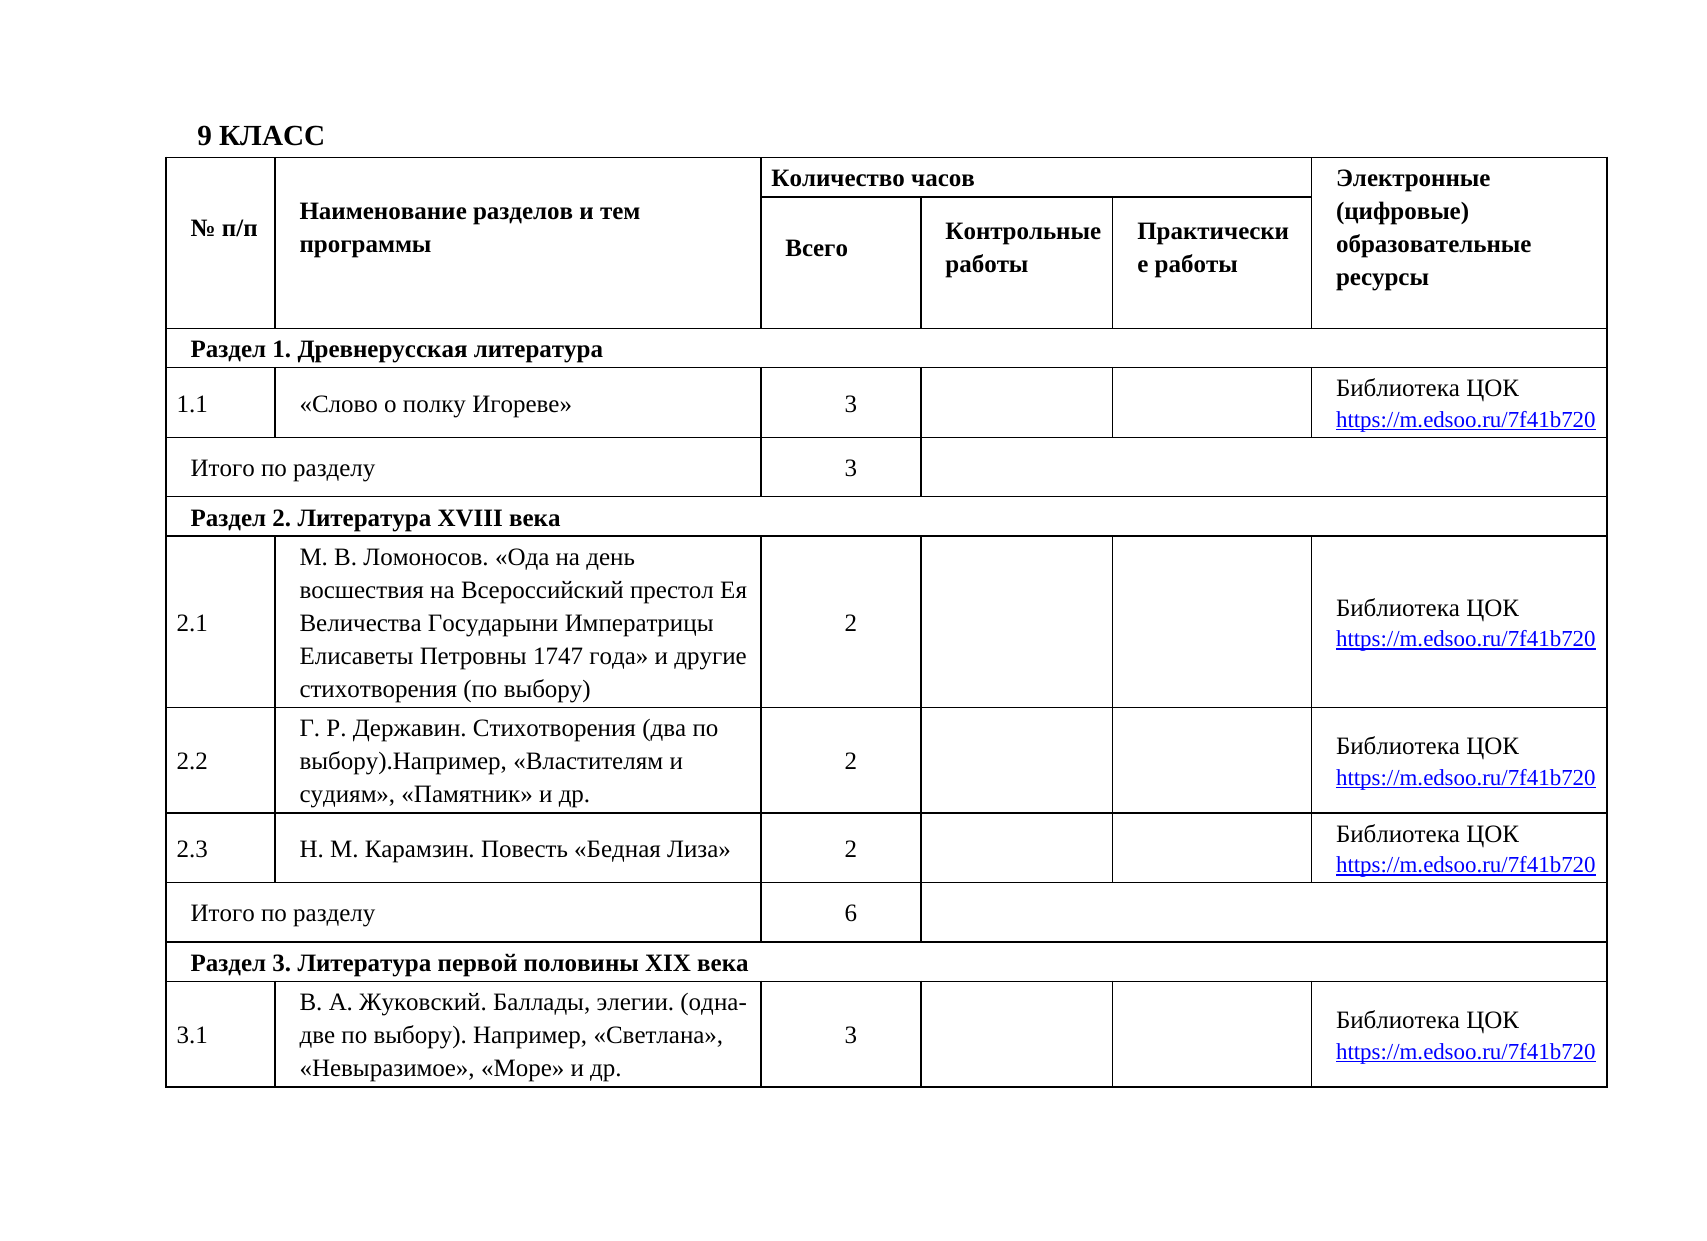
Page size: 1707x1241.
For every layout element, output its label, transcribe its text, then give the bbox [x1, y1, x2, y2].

table_cell Всего [762, 198, 920, 327]
table_cell «Слово о полку Игореве» [276, 368, 760, 436]
table_cell Библиотека ЦОК https://m.edsoo.ru/7f41b720 [1312, 708, 1606, 812]
table_header № п/п [167, 158, 274, 327]
table_cell [922, 438, 1606, 496]
table_cell Раздел 1. Древнерусская литература [167, 329, 1606, 367]
table_cell [922, 537, 1112, 707]
table_cell Библиотека ЦОК https://m.edsoo.ru/7f41b720 [1312, 814, 1606, 882]
table_cell Практические работы [1113, 198, 1311, 327]
table_cell В. А. Жуковский. Баллады, элегии. (одна-две по выбору). Например, «Светлана», «Невыразимое», «Море» и др. [276, 982, 760, 1086]
table_cell 3 [762, 368, 920, 436]
table_cell [1113, 368, 1311, 436]
table_header Наименование разделов и тем программы [276, 158, 760, 327]
table_cell [922, 814, 1112, 882]
table_header Количество часов [762, 158, 1311, 196]
table_cell [1113, 814, 1311, 882]
table_cell [922, 883, 1606, 941]
table_cell Контрольные работы [922, 198, 1112, 327]
table_cell [1113, 982, 1311, 1086]
table_cell 3 [762, 438, 920, 496]
table_cell 6 [762, 883, 920, 941]
table_cell 2.2 [167, 708, 274, 812]
table_cell 2 [762, 537, 920, 707]
table_cell [922, 368, 1112, 436]
table_cell 1.1 [167, 368, 274, 436]
table_cell Итого по разделу [167, 438, 760, 496]
table_header Электронные (цифровые) образовательные ресурсы [1312, 158, 1606, 327]
table_cell Г. Р. Державин. Стихотворения (два по выбору).Например, «Властителям и судиям», «Памятник» и др. [276, 708, 760, 812]
table_cell 2 [762, 708, 920, 812]
table_cell 2.1 [167, 537, 274, 707]
table_cell Раздел 3. Литература первой половины XIX века [167, 943, 1606, 981]
table_cell Н. М. Карамзин. Повесть «Бедная Лиза» [276, 814, 760, 882]
table_cell 3.1 [167, 982, 274, 1086]
table_cell [1113, 537, 1311, 707]
table_cell [1113, 708, 1311, 812]
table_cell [1312, 982, 1606, 1086]
table_cell Библиотека ЦОК https://m.edsoo.ru/7f41b720 [1312, 537, 1606, 707]
table_cell М. В. Ломоносов. «Ода на день восшествия на Всероссийский престол Ея Величества Государыни Императрицы Елисаветы Петровны 1747 года» и другие стихотворения (по выбору) [276, 537, 760, 707]
text 9 КЛАСС [190, 118, 1618, 152]
table_cell [922, 982, 1112, 1086]
table_cell 3 [762, 982, 920, 1086]
table_cell Раздел 2. Литература XVIII века [167, 497, 1606, 535]
table_cell Итого по разделу [167, 883, 760, 941]
table_cell Библиотека ЦОК https://m.edsoo.ru/7f41b720 [1312, 368, 1606, 436]
table_cell 2 [762, 814, 920, 882]
table_cell [922, 708, 1112, 812]
table_cell 2.3 [167, 814, 274, 882]
